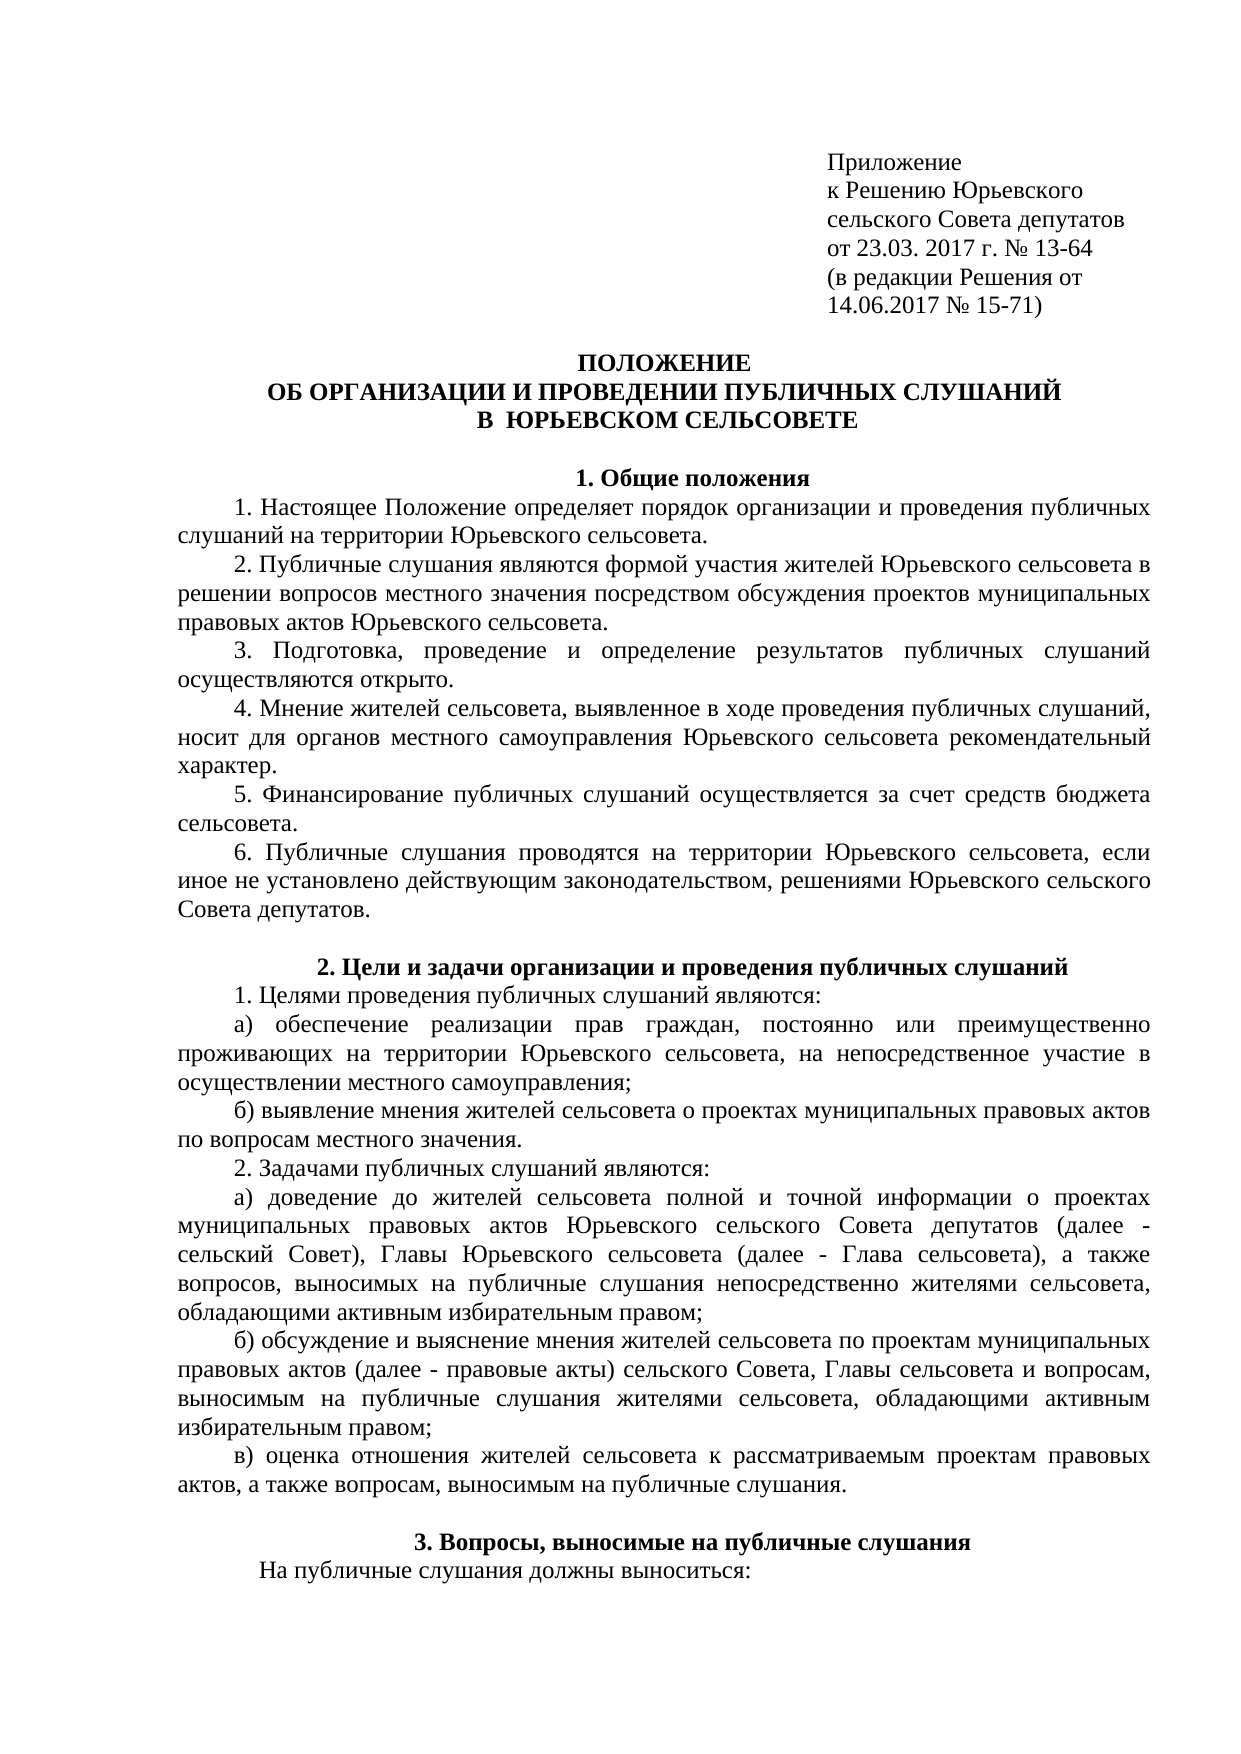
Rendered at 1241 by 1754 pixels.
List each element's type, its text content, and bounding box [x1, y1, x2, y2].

text 3. Подготовка, проведение и определение результатов публичных слушаний осуществляются открыто. [177, 636, 1152, 693]
text от 23.03. 2017 г. № 13-64 [753, 233, 1152, 262]
text На публичные слушания должны выноситься: [177, 1556, 1152, 1584]
text 1. Настоящее Положение определяет порядок организации и проведения публичных слушаний на территории Юрьевского сельсовета. [177, 492, 1152, 549]
text 1. Общие положения [177, 463, 1152, 492]
text (в редакции Решения от 14.06.2017 № 15-71) [827, 262, 1152, 319]
text 4. Мнение жителей сельсовета, выявленное в ходе проведения публичных слушаний, носит для органов местного самоуправления Юрьевского сельсовета рекомендательный характер. [177, 693, 1152, 779]
text а) обеспечение реализации прав граждан, постоянно или преимущественно проживающих на территории Юрьевского сельсовета, на непосредственное участие в осуществлении местного самоуправления; [177, 1009, 1152, 1096]
text В ЮРЬЕВСКОМ СЕЛЬСОВЕТЕ [177, 406, 1152, 434]
text 2. Цели и задачи организации и проведения публичных слушаний [177, 952, 1152, 981]
text ОБ ОРГАНИЗАЦИИ И ПРОВЕДЕНИИ ПУБЛИЧНЫХ СЛУШАНИЙ [177, 377, 1152, 406]
text 1. Целями проведения публичных слушаний являются: [177, 981, 1152, 1009]
text к Решению Юрьевского сельского Совета депутатов [827, 176, 1152, 233]
text 2. Публичные слушания являются формой участия жителей Юрьевского сельсовета в решении вопросов местного значения посредством обсуждения проектов муниципальных правовых актов Юрьевского сельсовета. [177, 549, 1152, 636]
text Приложение [753, 147, 1152, 176]
text 6. Публичные слушания проводятся на территории Юрьевского сельсовета, если иное не установлено действующим законодательством, решениями Юрьевского сельского Совета депутатов. [177, 837, 1152, 923]
text 5. Финансирование публичных слушаний осуществляется за счет средств бюджета сельсовета. [177, 779, 1152, 837]
text 2. Задачами публичных слушаний являются: [177, 1153, 1152, 1182]
text 3. Вопросы, выносимые на публичные слушания [177, 1527, 1152, 1556]
text в) оценка отношения жителей сельсовета к рассматриваемым проектам правовых актов, а также вопросам, выносимым на публичные слушания. [177, 1441, 1152, 1498]
text б) обсуждение и выяснение мнения жителей сельсовета по проектам муниципальных правовых актов (далее - правовые акты) сельского Совета, Главы сельсовета и вопросам, выносимым на публичные слушания жителями сельсовета, обладающими активным избирательным правом; [177, 1326, 1152, 1441]
text ПОЛОЖЕНИЕ [177, 348, 1152, 377]
text а) доведение до жителей сельсовета полной и точной информации о проектах муниципальных правовых актов Юрьевского сельского Совета депутатов (далее - сельский Совет), Главы Юрьевского сельсовета (далее - Глава сельсовета), а также вопросов, выносимых на публичные слушания непосредственно жителями сельсовета, обладающими активным избирательным правом; [177, 1182, 1152, 1326]
text б) выявление мнения жителей сельсовета о проектах муниципальных правовых актов по вопросам местного значения. [177, 1096, 1152, 1153]
